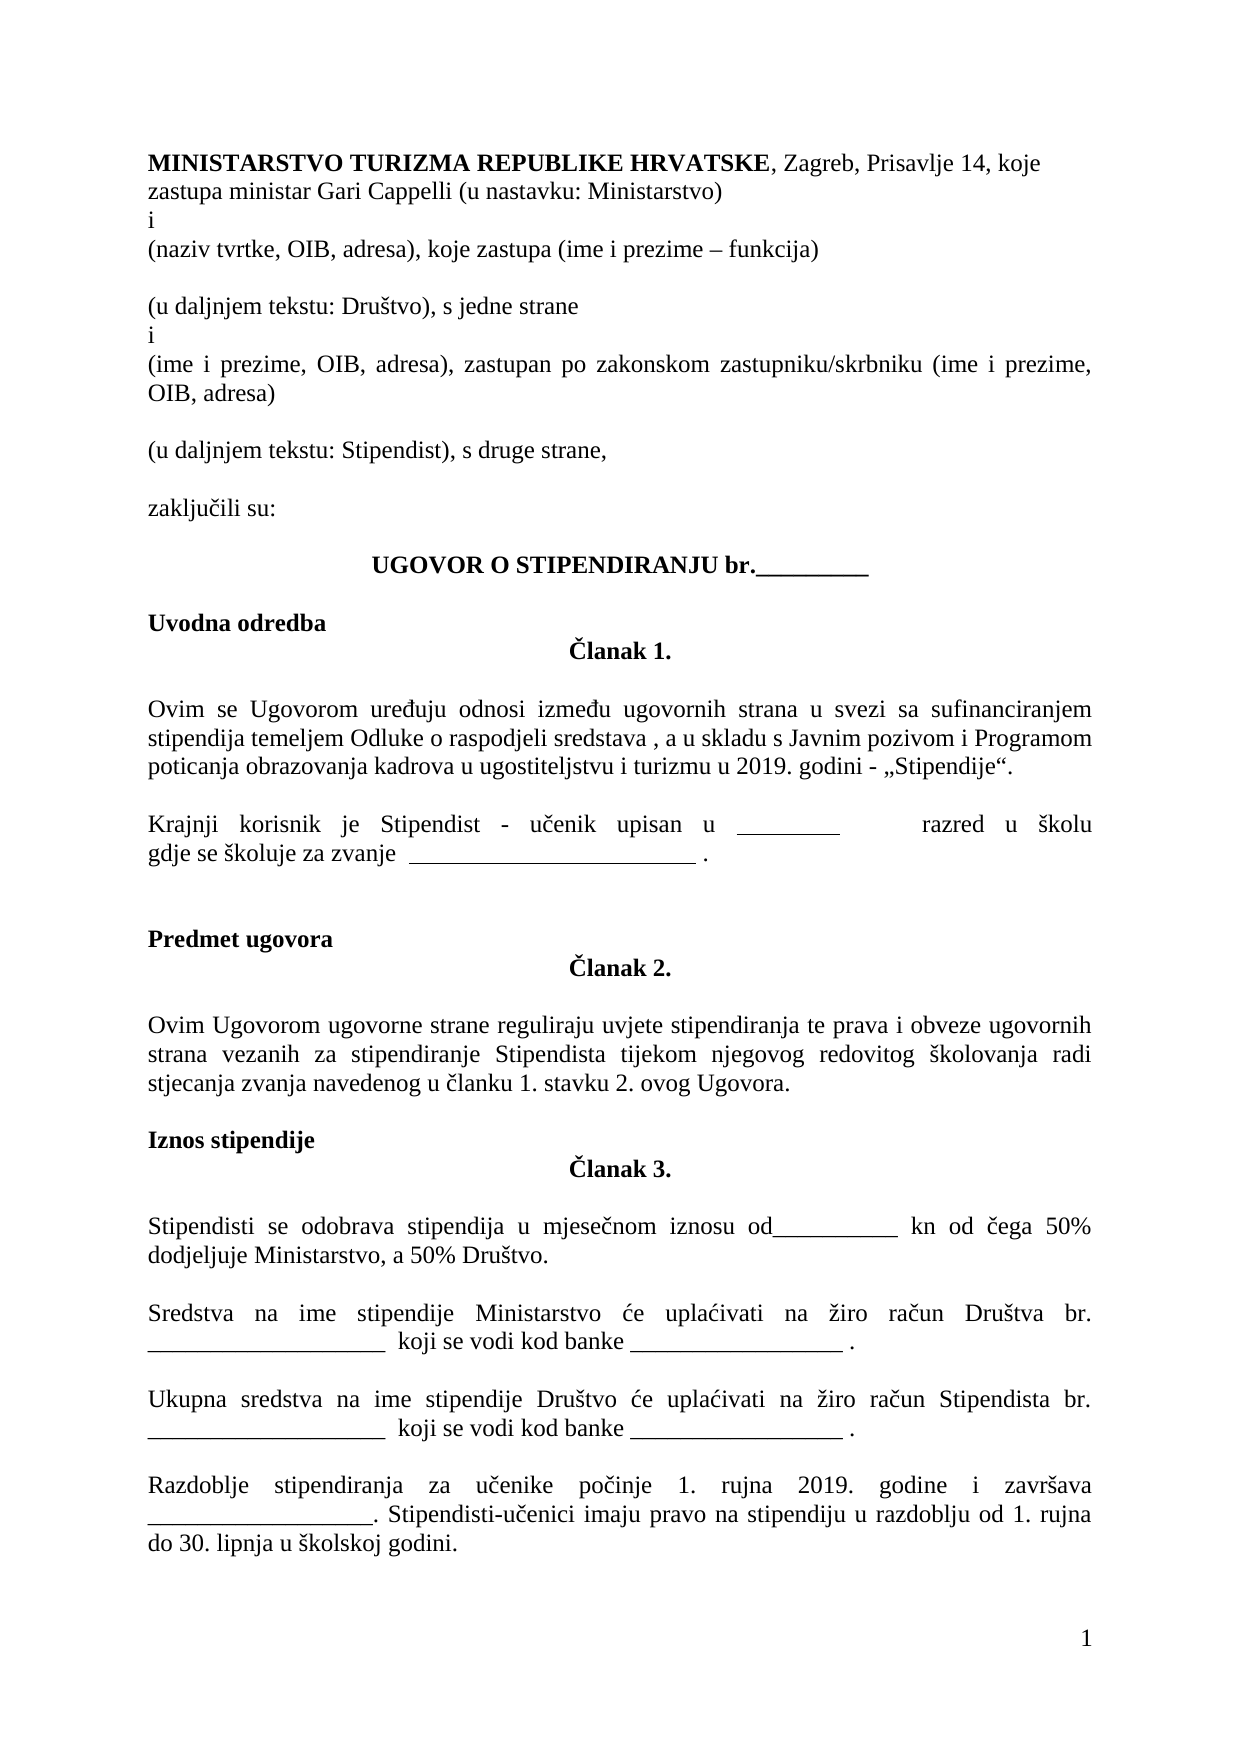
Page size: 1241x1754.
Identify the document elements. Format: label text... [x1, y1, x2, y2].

text Članak 1. [148, 636, 1093, 665]
text Uvodna odredba [148, 608, 1093, 636]
text (u daljnjem tekstu: Stipendist), s druge strane, [148, 435, 1093, 464]
text Iznos stipendije [148, 1125, 1093, 1154]
text (ime i prezime, OIB, adresa), zastupan po zakonskom zastupniku/skrbniku (ime i prezime, OIB, adresa) [148, 349, 1093, 406]
text Ovim se Ugovorom uređuju odnosi između ugovornih strana u svezi sa sufinanciranjem stipendija temeljem Odluke o raspodjeli sredstava , a u skladu s Javnim pozivom i Programom poticanja obrazovanja kadrova u ugostiteljstvu i turizmu u 2019. godini - „Stipendije“. [148, 694, 1093, 780]
text Predmet ugovora [148, 924, 1093, 953]
text Ovim Ugovorom ugovorne strane reguliraju uvjete stipendiranja te prava i obveze ugovornih strana vezanih za stipendiranje Stipendista tijekom njegovog redovitog školovanja radi stjecanja zvanja navedenog u članku 1. stavku 2. ovog Ugovora. [148, 1010, 1093, 1096]
text zaključili su: [148, 493, 1093, 521]
text Sredstva na ime stipendije Ministarstvo će uplaćivati na žiro račun Društva br. ___________________ koji se vodi kod banke _________________ . [148, 1298, 1093, 1355]
text UGOVOR O STIPENDIRANJU br._________ [148, 550, 1093, 579]
text (naziv tvrtke, OIB, adresa), koje zastupa (ime i prezime – funkcija) [148, 234, 1093, 291]
text Članak 2. [148, 953, 1093, 981]
text (u daljnjem tekstu: Društvo), s jedne strane [148, 291, 1093, 320]
text i [148, 320, 1093, 349]
text Stipendisti se odobrava stipendija u mjesečnom iznosu od__________ kn od čega 50% dodjeljuje Ministarstvo, a 50% Društvo. [148, 1211, 1093, 1269]
text Krajnji korisnik je Stipendist - učenik upisan u razred u školu gdje se školuje za zvanje . [148, 809, 1093, 866]
text Razdoblje stipendiranja za učenike počinje 1. rujna 2019. godine i završava __________________. Stipendisti-učenici imaju pravo na stipendiju u razdoblju od 1. rujna do 30. lipnja u školskoj godini. [148, 1470, 1093, 1556]
text i [148, 205, 1093, 234]
text Članak 3. [148, 1154, 1093, 1183]
text MINISTARSTVO TURIZMA REPUBLIKE HRVATSKE, Zagreb, Prisavlje 14, koje zastupa ministar Gari Cappelli (u nastavku: Ministarstvo) [148, 148, 1093, 205]
text Ukupna sredstva na ime stipendije Društvo će uplaćivati na žiro račun Stipendista br. ___________________ koji se vodi kod banke _________________ . [148, 1384, 1093, 1441]
